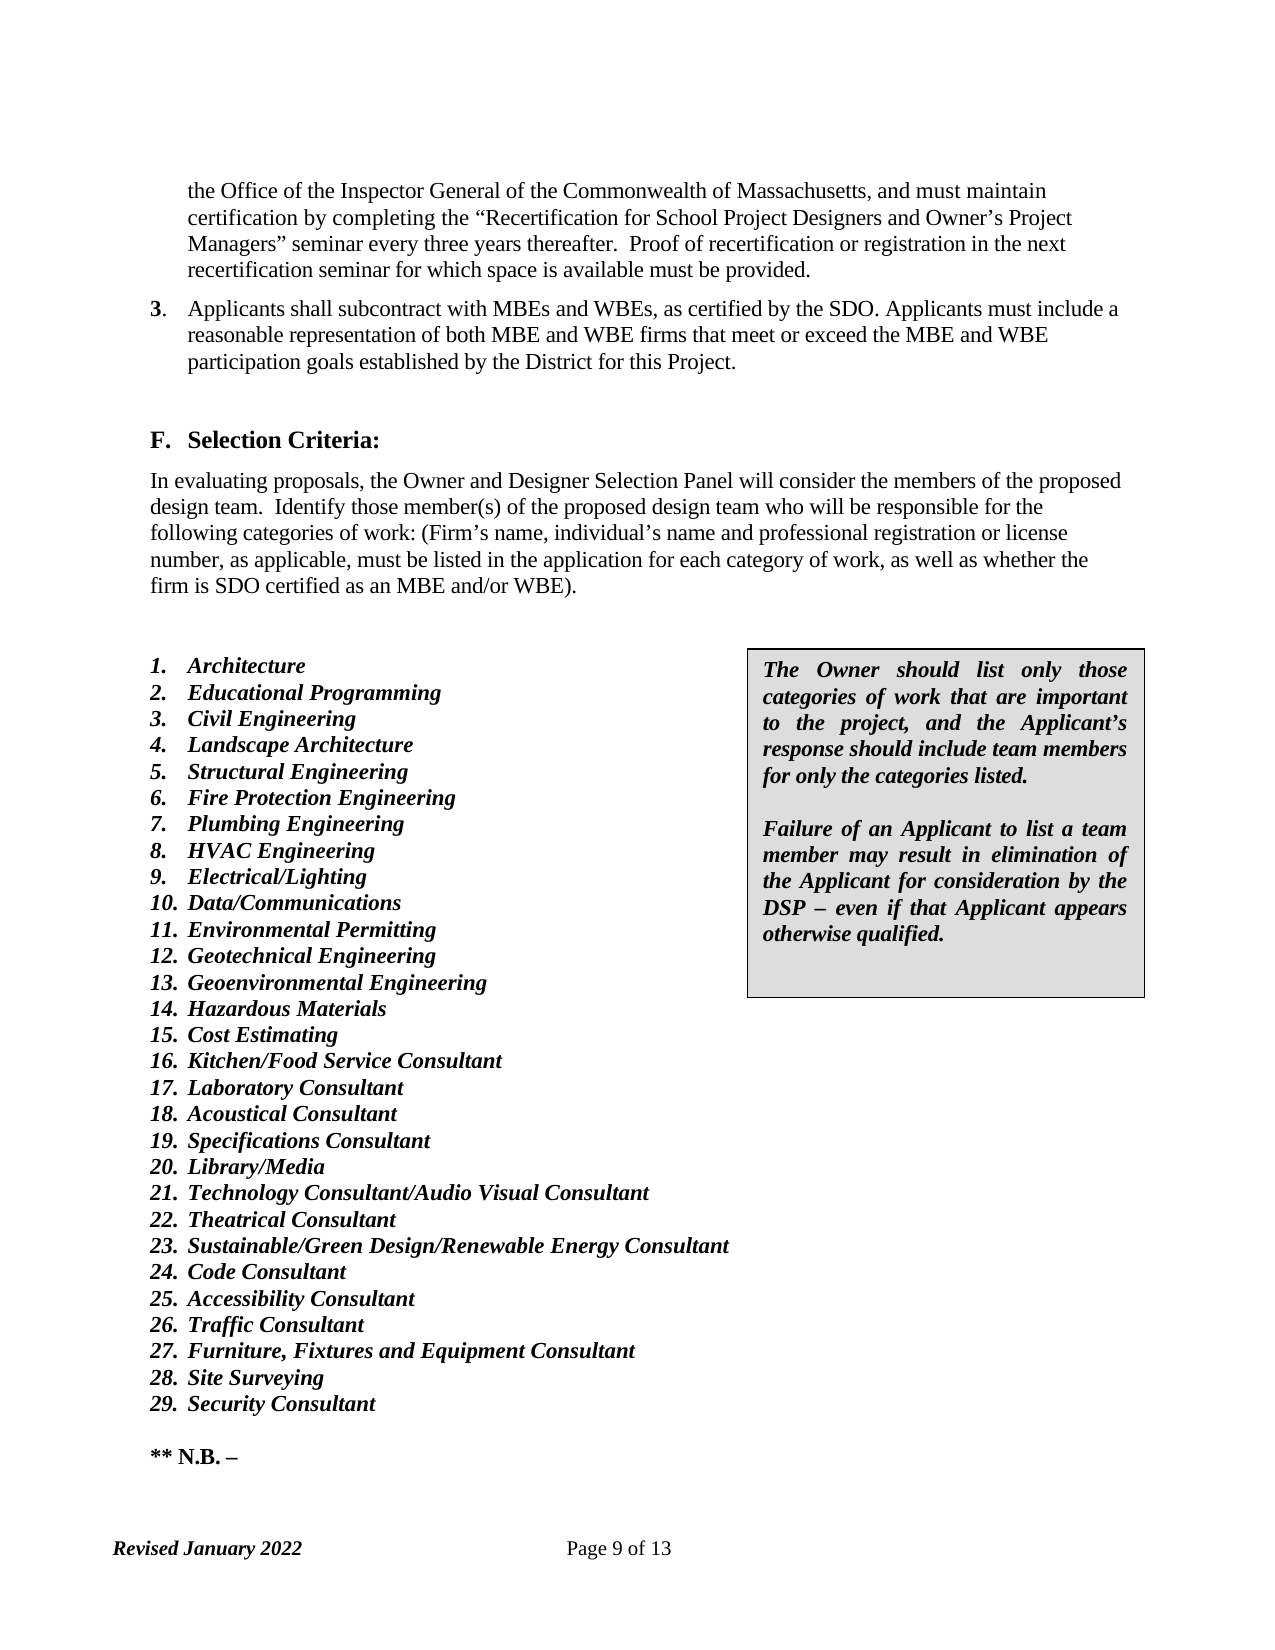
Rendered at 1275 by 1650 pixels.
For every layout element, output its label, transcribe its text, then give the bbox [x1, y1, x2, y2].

list Cost Estimating [150, 1021, 1132, 1048]
list HVAC Engineering [150, 837, 1132, 863]
list Hazardous Materials [150, 995, 1132, 1021]
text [150, 177, 1132, 283]
list Library/Media [150, 1153, 1132, 1179]
list Environmental Permitting [150, 916, 1132, 942]
list Laboratory Consultant [150, 1074, 1132, 1100]
list Technology Consultant/Audio Visual Consultant [150, 1179, 1132, 1206]
list Accessibility Consultant [150, 1285, 1132, 1311]
list Geotechnical Engineering [150, 942, 1132, 968]
text In evaluating proposals, the Owner and Designer Selection Panel will consider the members of the proposed design team. Identify those member(s) of the proposed design team who will be responsible for the following categories of work: (Firm’s name, individual’s name and professional registration or license number, as applicable, must be listed in the application for each category of work, as well as whether the firm is SDO certified as an MBE and/or WBE). [150, 467, 1132, 598]
list Site Surveying [150, 1364, 1132, 1390]
text ** N.B. – [150, 1443, 1132, 1469]
list Structural Engineering [150, 758, 1132, 784]
text 3. Applicants shall subcontract with MBEs and WBEs, as certified by the SDO. Applicants must include a reasonable representation of both MBE and WBE firms that meet or exceed the MBE and WBE participation goals established by the District for this Project. [150, 295, 1132, 374]
list Kitchen/Food Service Consultant [150, 1048, 1132, 1074]
list Geoenvironmental Engineering [150, 968, 1132, 995]
list Electrical/Lighting [150, 863, 1132, 889]
list Landscape Architecture [150, 731, 1132, 758]
text F. Selection Criteria: [150, 426, 1132, 454]
list Theatrical Consultant [150, 1206, 1132, 1232]
list Data/Communications [150, 889, 1132, 916]
list Code Consultant [150, 1258, 1132, 1285]
list Acoustical Consultant [150, 1100, 1132, 1127]
list Sustainable/Green Design/Renewable Energy Consultant [150, 1232, 1132, 1258]
list Civil Engineering [150, 705, 1132, 731]
list Security Consultant [150, 1390, 1132, 1417]
list Furniture, Fixtures and Equipment Consultant [150, 1337, 1132, 1364]
list Fire Protection Engineering [150, 784, 1132, 810]
list Traffic Consultant [150, 1311, 1132, 1337]
list Plumbing Engineering [150, 810, 1132, 837]
list Educational Programming [150, 679, 1132, 705]
list Specifications Consultant [150, 1127, 1132, 1153]
list Architecture [150, 652, 1132, 679]
